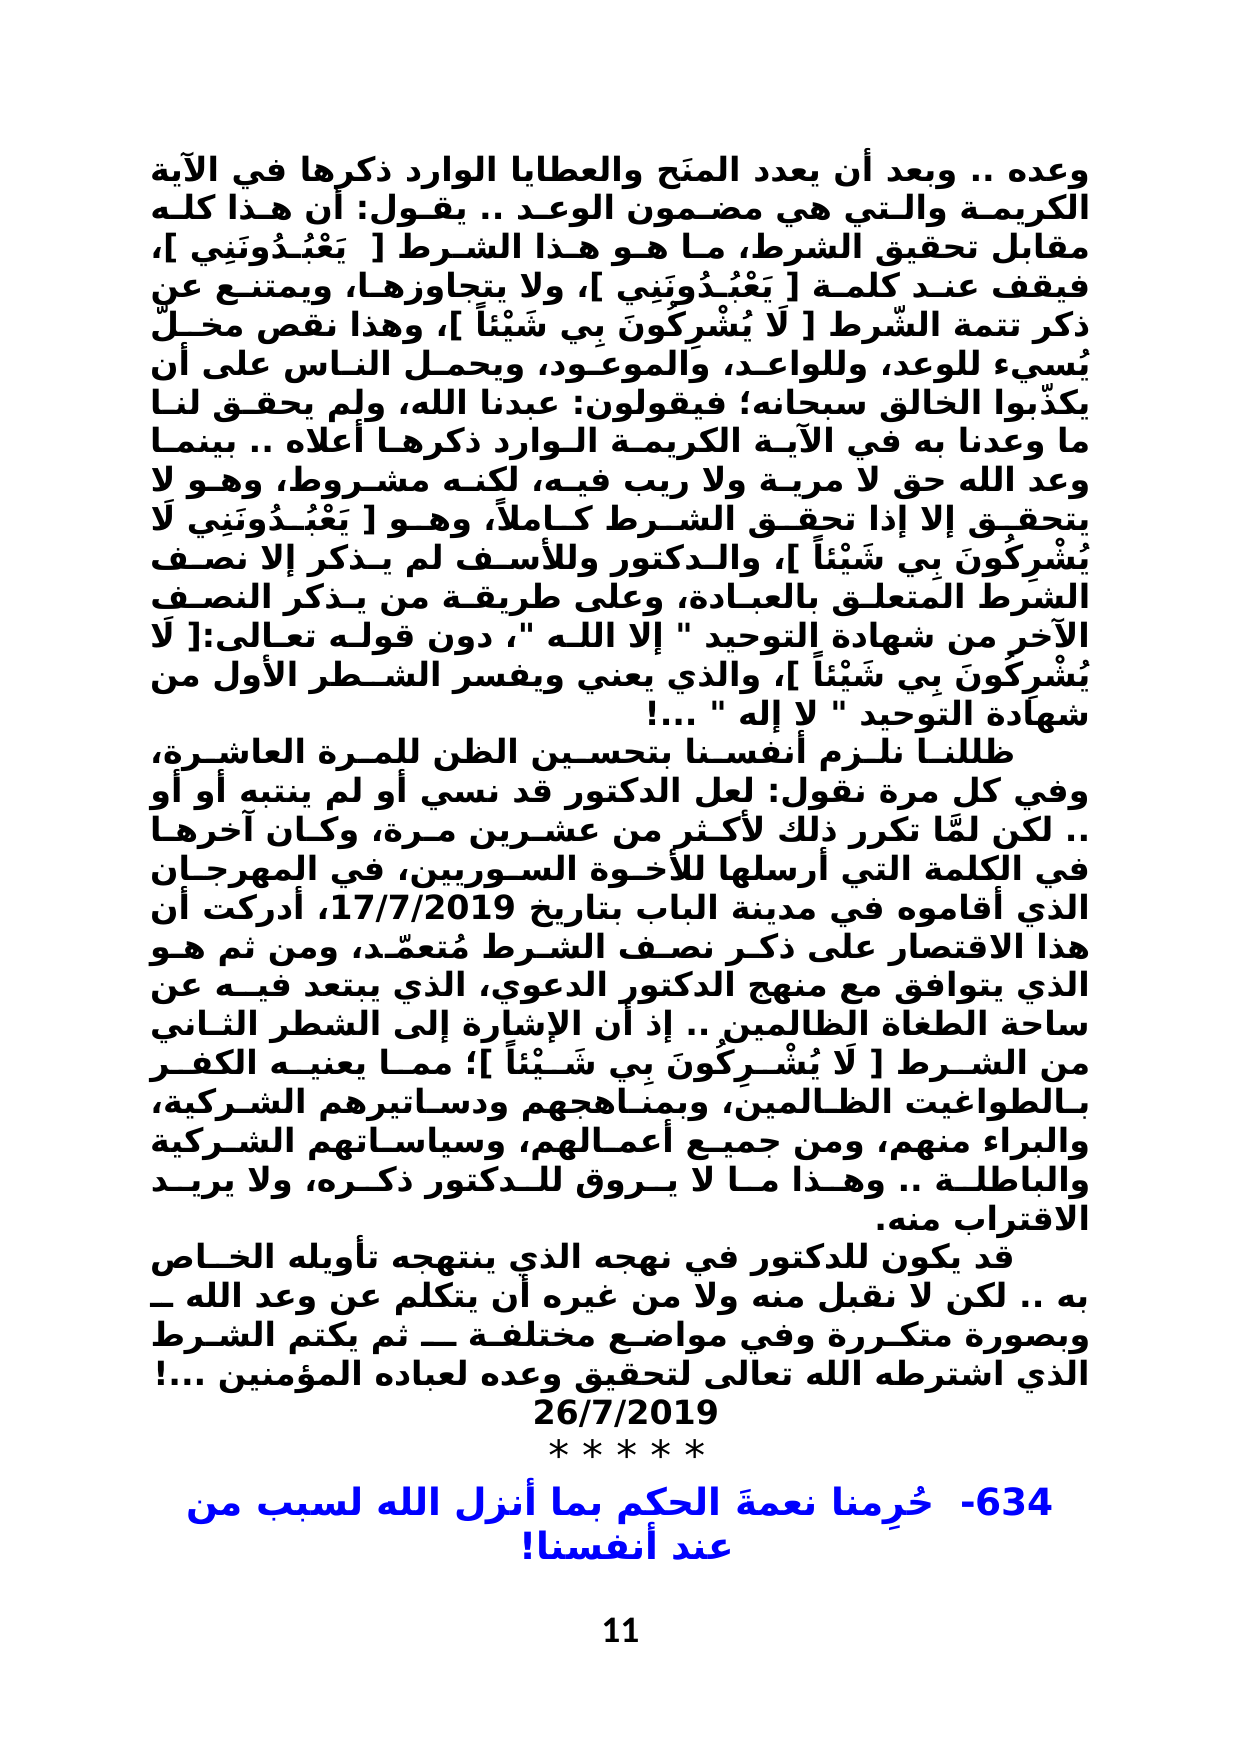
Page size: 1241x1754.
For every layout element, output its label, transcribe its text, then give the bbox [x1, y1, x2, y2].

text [150, 150, 1090, 733]
text 26/7/2019 [150, 1393, 1090, 1432]
text 634- حُرِمنا نعمةَ الحكم بما أنزل الله لسبب من عند أنفسنا! [150, 1481, 1090, 1568]
text قد يكون للدكتور في نهجه الذي ينتهجه تأويله الخاص به .. لكن لا نقبل منه ولا من غيره أن يتكلم عن وعد الله ــ وبصورة متكررة وفي مواضع مختلفة ــ ثم يكتم الشرط الذي اشترطه الله تعالى لتحقيق وعده لعباده المؤمنين ...! [150, 1238, 1090, 1393]
text ظللنا نلزم أنفسنا بتحسين الظن للمرة العاشرة، وفي كل مرة نقول: لعل الدكتور قد نسي أو لم ينتبه أو أو .. لكن لمَّا تكرر ذلك لأكثر من عشرين مرة، وكان آخرها في الكلمة التي أرسلها للأخوة السوريين، في المهرجان الذي أقاموه في مدينة الباب بتاريخ 17/7/2019، أدركت أن هذا الاقتصار على ذكر نصف الشرط مُتعمّد، ومن ثم هو الذي يتوافق مع منهج الدكتور الدعوي، الذي يبتعد فيه عن ساحة الطغاة الظالمين .. إذ أن الإشارة إلى الشطر الثاني من الشرط [ لَا يُشْرِكُونَ بِي شَيْئاً ]؛ مما يعنيه الكفر بالطواغيت الظالمين، وبمناهجهم ودساتيرهم الشركية، والبراء منهم، ومن جميع أعمالهم، وسياساتهم الشركية والباطلة .. وهذا ما لا يروق للدكتور ذكره، ولا يريد الاقتراب منه. [150, 733, 1090, 1238]
text * * * * * [150, 1432, 1090, 1481]
